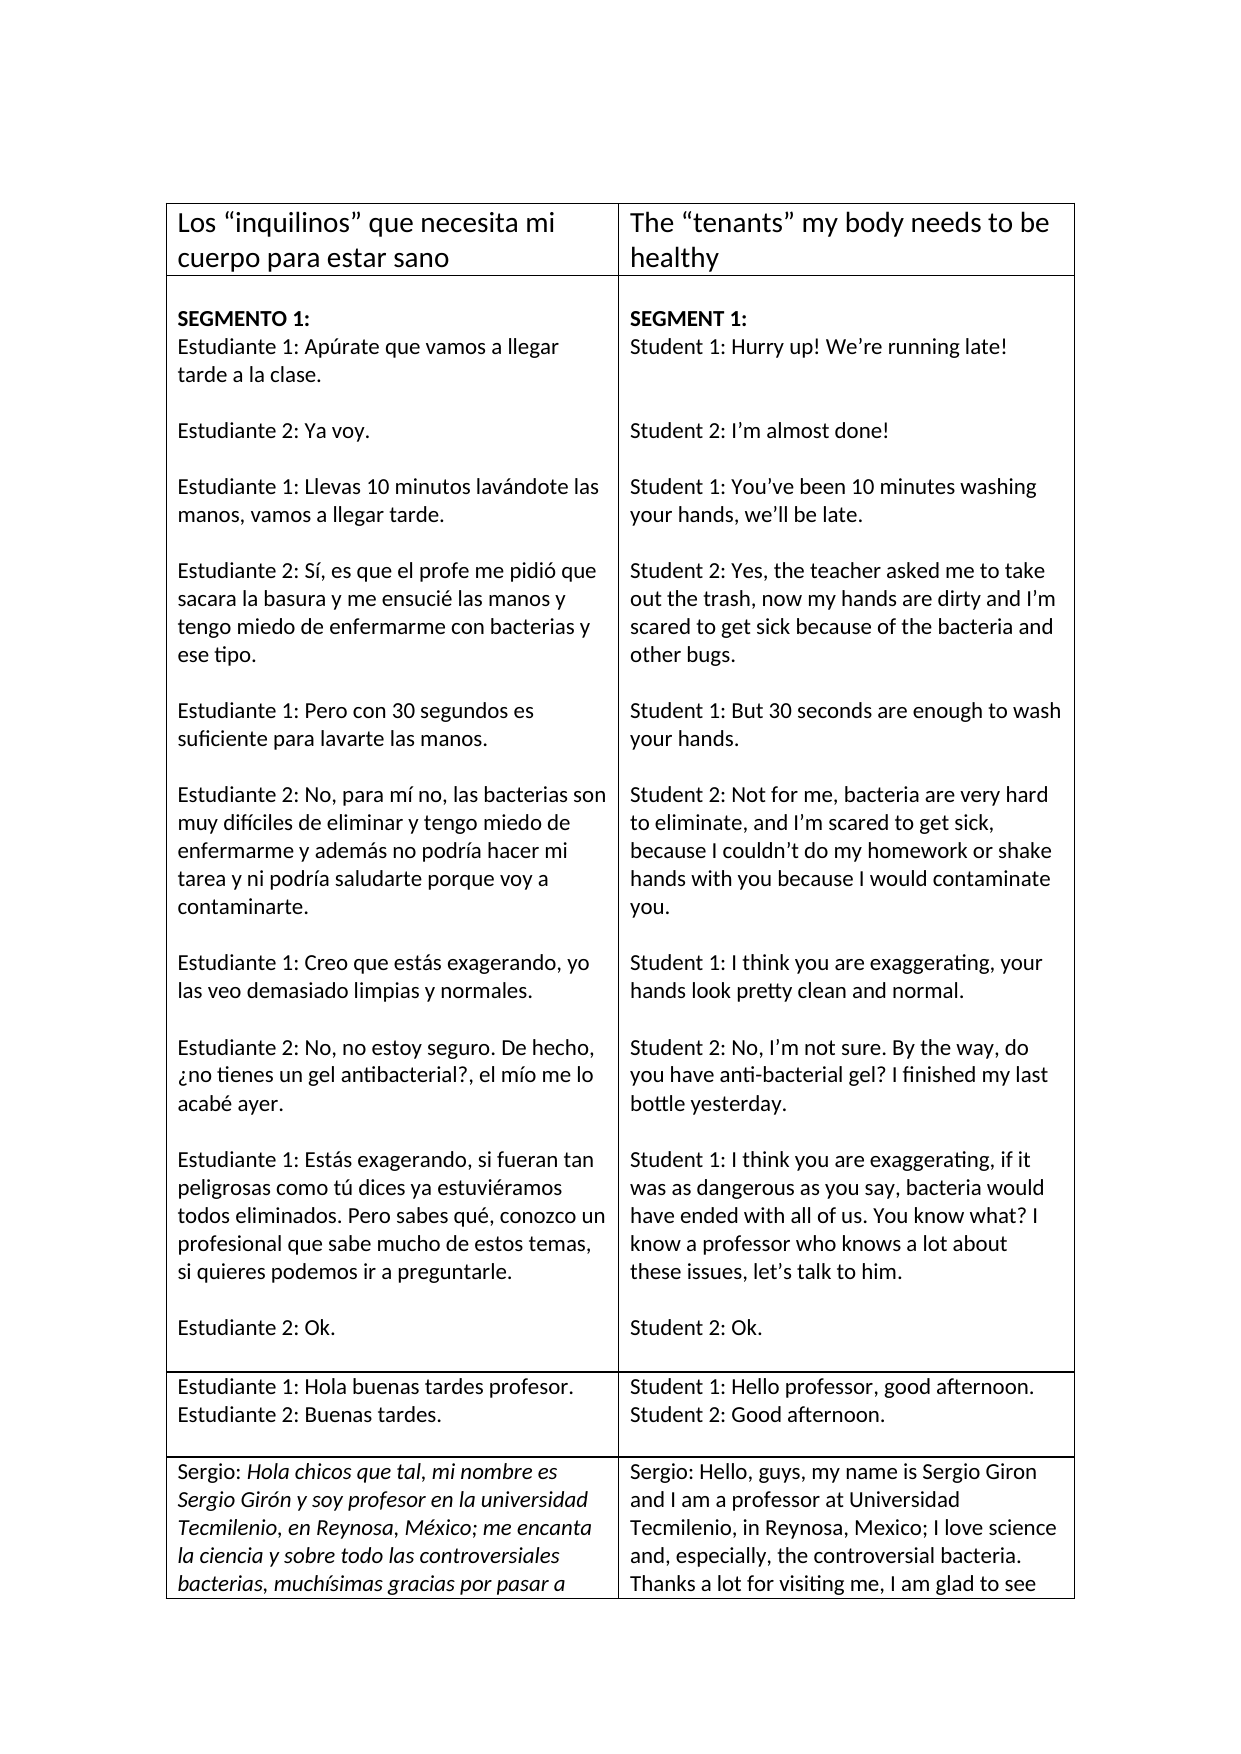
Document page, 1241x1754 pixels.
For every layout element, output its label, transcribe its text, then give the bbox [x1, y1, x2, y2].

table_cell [619, 1458, 1074, 1598]
table_cell SEGMENTO 1: Estudiante 1: Apúrate que vamos a llegar tarde a la clase. Estudiante 2: Ya voy. Estudiante 1: Llevas 10 minutos lavándote las manos, vamos a llegar tarde. Estudiante 2: Sí, es que el profe me pidió que sacara la basura y me ensucié las manos y tengo miedo de enfermarme con bacterias y ese tipo. Estudiante 1: Pero con 30 segundos es suficiente para lavarte las manos. Estudiante 2: No, para mí no, las bacterias son muy difíciles de eliminar y tengo miedo de enfermarme y además no podría hacer mi tarea y ni podría saludarte porque voy a contaminarte. Estudiante 1: Creo que estás exagerando, yo las veo demasiado limpias y normales. Estudiante 2: No, no estoy seguro. De hecho, ¿no tienes un gel antibacterial?, el mío me lo acabé ayer. Estudiante 1: Estás exagerando, si fueran tan peligrosas como tú dices ya estuviéramos todos eliminados. Pero sabes qué, conozco un profesional que sabe mucho de estos temas, si quieres podemos ir a preguntarle. Estudiante 2: Ok. [167, 276, 618, 1371]
table_header Los “inquilinos” que necesita mi cuerpo para estar sano [167, 204, 618, 275]
table_cell SEGMENT 1: Student 1: Hurry up! We’re running late! Student 2: I’m almost done! Student 1: You’ve been 10 minutes washing your hands, we’ll be late. Student 2: Yes, the teacher asked me to take out the trash, now my hands are dirty and I’m scared to get sick because of the bacteria and other bugs. Student 1: But 30 seconds are enough to wash your hands. Student 2: Not for me, bacteria are very hard to eliminate, and I’m scared to get sick, because I couldn’t do my homework or shake hands with you because I would contaminate you. Student 1: I think you are exaggerating, your hands look pretty clean and normal. Student 2: No, I’m not sure. By the way, do you have anti-bacterial gel? I finished my last bottle yesterday. Student 1: I think you are exaggerating, if it was as dangerous as you say, bacteria would have ended with all of us. You know what? I know a professor who knows a lot about these issues, let’s talk to him. Student 2: Ok. [619, 276, 1074, 1371]
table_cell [167, 1458, 618, 1598]
table_cell Student 1: Hello professor, good afternoon. Student 2: Good afternoon. [619, 1373, 1074, 1456]
table_header The “tenants” my body needs to be healthy [619, 204, 1074, 275]
table_cell Estudiante 1: Hola buenas tardes profesor. Estudiante 2: Buenas tardes. [167, 1373, 618, 1456]
